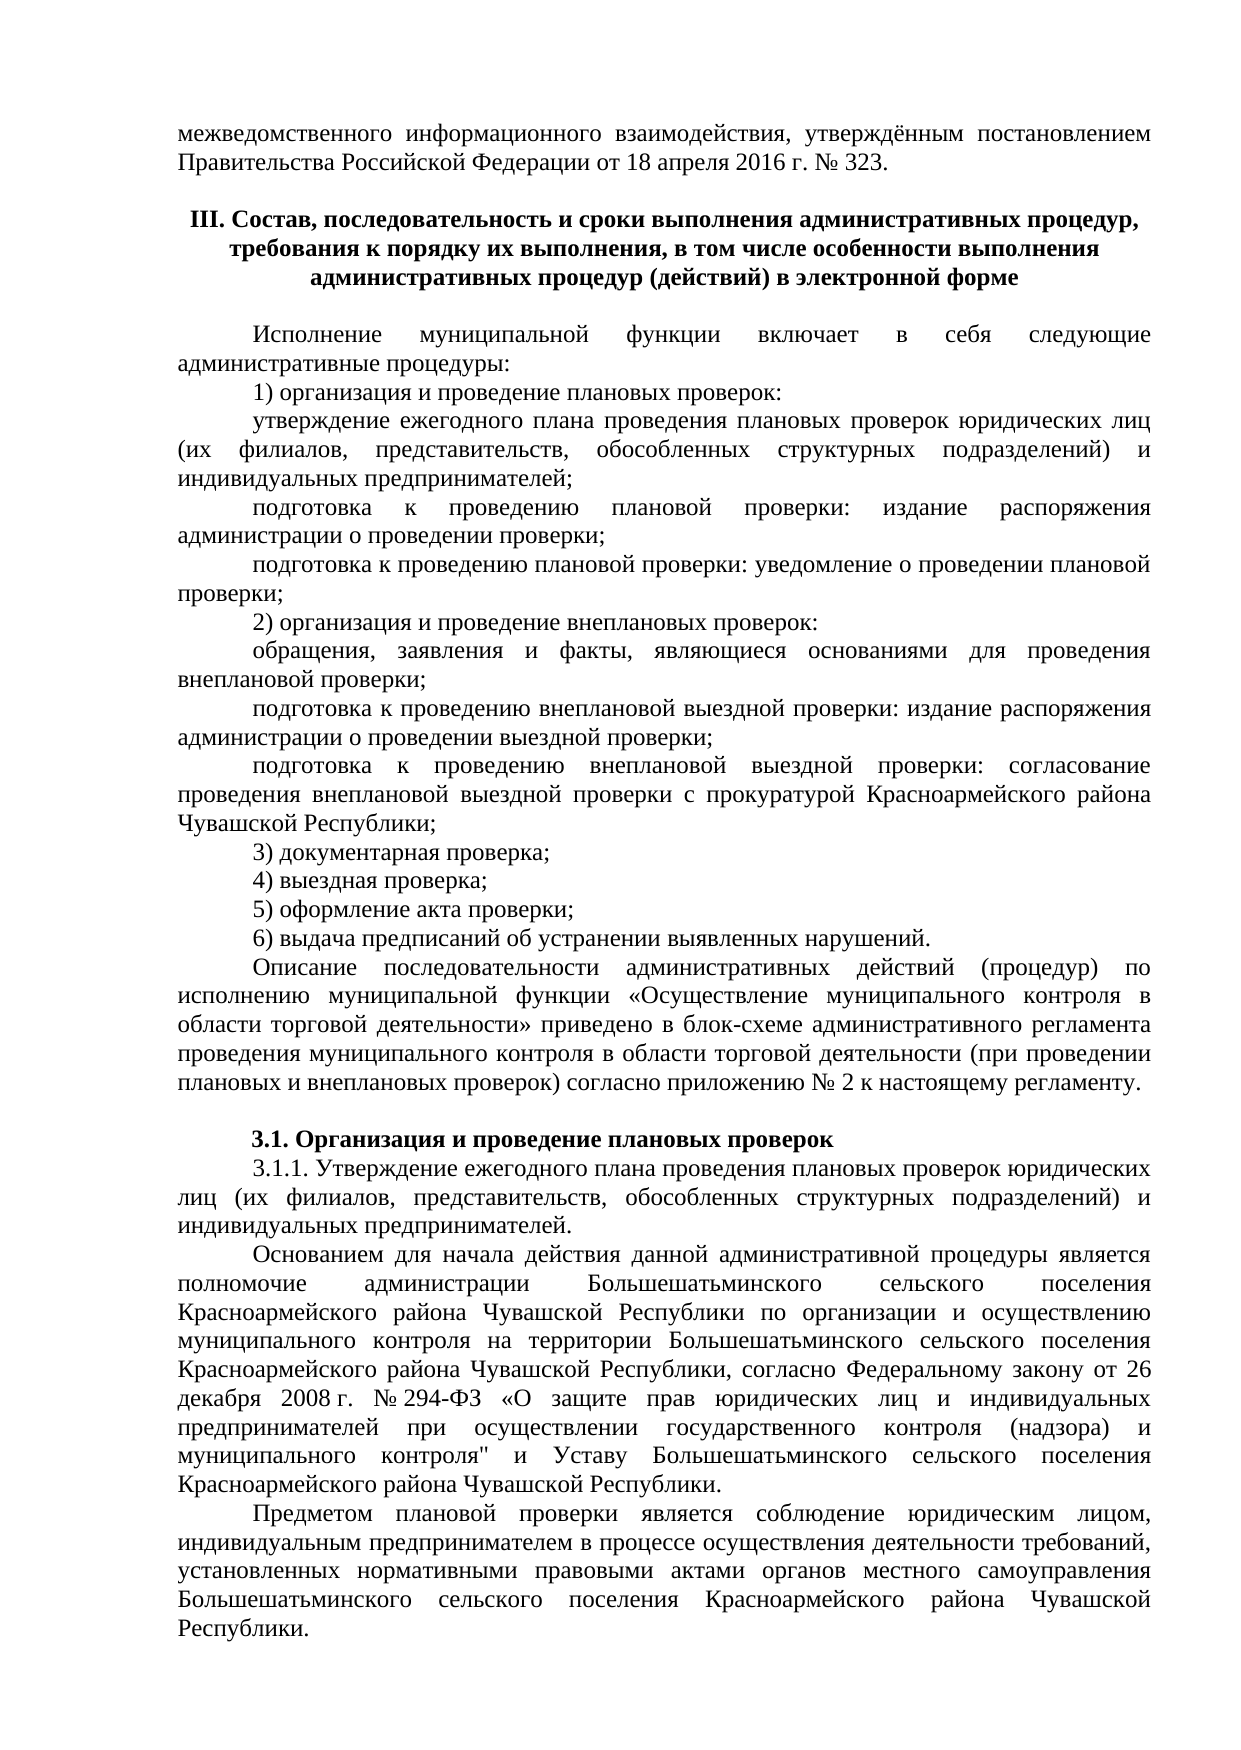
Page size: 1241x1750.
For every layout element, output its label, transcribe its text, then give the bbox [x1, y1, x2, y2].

text 6) выдача предписаний об устранении выявленных нарушений. [177, 923, 1152, 952]
text утверждение ежегодного плана проведения плановых проверок юридических лиц (их филиалов, представительств, обособленных структурных подразделений) и индивидуальных предпринимателей; [177, 406, 1152, 492]
text подготовка к проведению плановой проверки: издание распоряжения администрации о проведении проверки; [177, 492, 1152, 549]
text Предметом плановой проверки является соблюдение юридическим лицом, индивидуальным предпринимателем в процессе осуществления деятельности требований, установленных нормативными правовыми актами органов местного самоуправления Большешатьминского сельского поселения Красноармейского района Чувашской Республики. [177, 1498, 1152, 1642]
text обращения, заявления и факты, являющиеся основаниями для проведения внеплановой проверки; [177, 636, 1152, 693]
text 1) организация и проведение плановых проверок: [177, 377, 1152, 406]
text III. Состав, последовательность и сроки выполнения административных процедур, требования к порядку их выполнения, в том числе особенности выполнения административных процедур (действий) в электронной форме [177, 204, 1152, 291]
text 5) оформление акта проверки; [177, 894, 1152, 923]
text подготовка к проведению внеплановой выездной проверки: согласование проведения внеплановой выездной проверки с прокуратурой Красноармейского района Чувашской Республики; [177, 751, 1152, 837]
text Исполнение муниципальной функции включает в себя следующие административные процедуры: [177, 319, 1152, 377]
text 4) выездная проверка; [177, 866, 1152, 894]
text Основанием для начала действия данной административной процедуры является полномочие администрации Большешатьминского сельского поселения Красноармейского района Чувашской Республики по организации и осуществлению муниципального контроля на территории Большешатьминского сельского поселения Красноармейского района Чувашской Республики, согласно Федеральному закону от 26 декабря 2008 г. № 294-ФЗ «О защите прав юридических лиц и индивидуальных предпринимателей при осуществлении государственного контроля (надзора) и муниципального контроля" и Уставу Большешатьминского сельского поселения Красноармейского района Чувашской Республики. [177, 1239, 1152, 1498]
text 2) организация и проведение внеплановых проверок: [177, 607, 1152, 636]
text 3) документарная проверка; [177, 837, 1152, 866]
text подготовка к проведению плановой проверки: уведомление о проведении плановой проверки; [177, 549, 1152, 607]
text 3.1. Организация и проведение плановых проверок [177, 1124, 1152, 1153]
text подготовка к проведению внеплановой выездной проверки: издание распоряжения администрации о проведении выездной проверки; [177, 693, 1152, 751]
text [177, 118, 1152, 176]
text Описание последовательности административных действий (процедур) по исполнению муниципальной функции «Осуществление муниципального контроля в области торговой деятельности» приведено в блок-схеме административного регламента проведения муниципального контроля в области торговой деятельности (при проведении плановых и внеплановых проверок) согласно приложению № 2 к настоящему регламенту. [177, 952, 1152, 1096]
text 3.1.1. Утверждение ежегодного плана проведения плановых проверок юридических лиц (их филиалов, представительств, обособленных структурных подразделений) и индивидуальных предпринимателей. [177, 1153, 1152, 1239]
